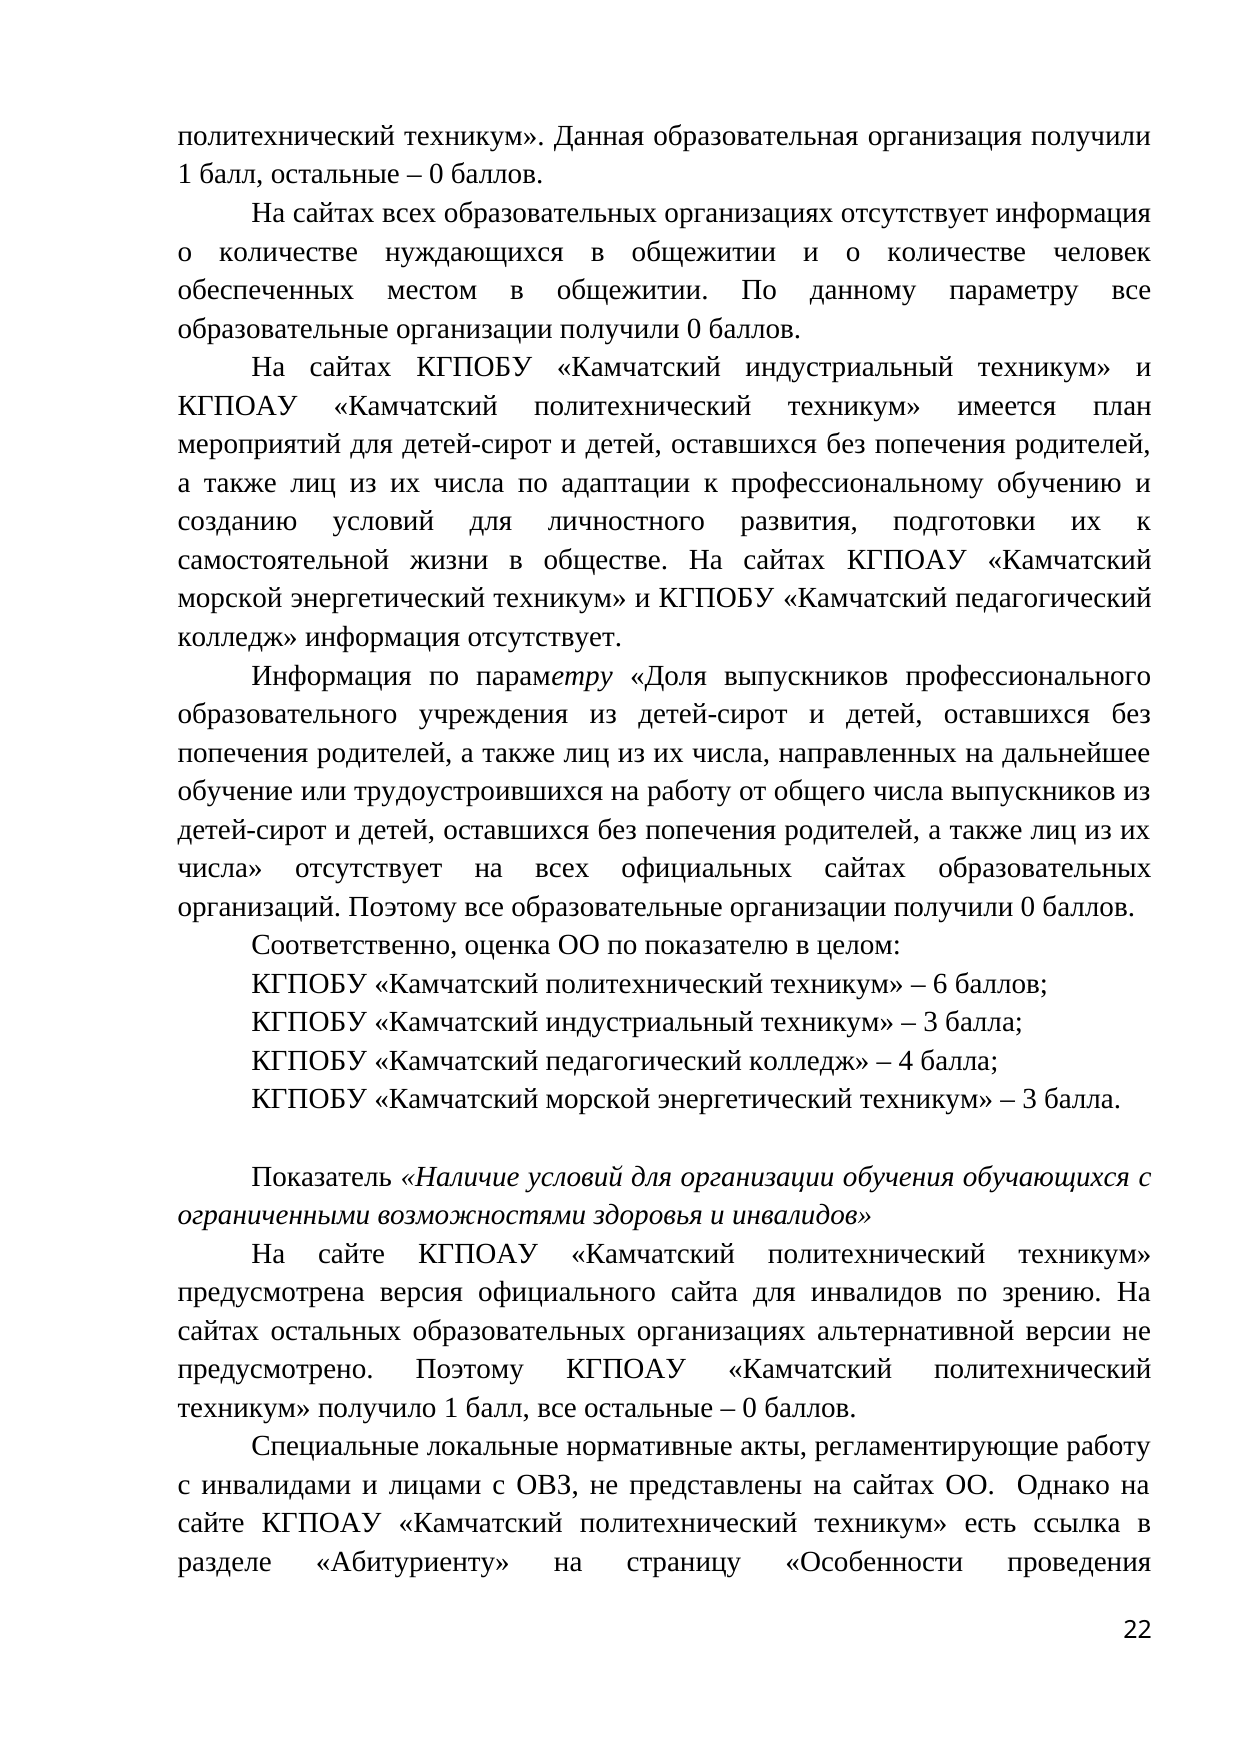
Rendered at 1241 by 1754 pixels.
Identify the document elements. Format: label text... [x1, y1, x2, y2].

text КГПОБУ «Камчатский политехнический техникум» – 6 баллов; [177, 966, 1152, 999]
text Показатель «Наличие условий для организации обучения обучающихся с ограниченными возможностями здоровья и инвалидов» [177, 1159, 1152, 1231]
text Информация по параметру «Доля выпускников профессионального образовательного учреждения из детей-сирот и детей, оставшихся без попечения родителей, а также лиц из их числа, направленных на дальнейшее обучение или трудоустроившихся на работу от общего числа выпускников из детей-сирот и детей, оставшихся без попечения родителей, а также лиц из их числа» отсутствует на всех официальных сайтах образовательных организаций. Поэтому все образовательные организации получили 0 баллов. [177, 658, 1152, 922]
list На сайтах всех образовательных организациях отсутствует информация о количестве нуждающихся в общежитии и о количестве человек обеспеченных местом в общежитии. По данному параметру все образовательные организации получили 0 баллов. [177, 195, 1152, 344]
text КГПОБУ «Камчатский педагогический колледж» – 4 балла; [177, 1043, 1152, 1077]
text На сайте КГПОАУ «Камчатский политехнический техникум» предусмотрена версия официального сайта для инвалидов по зрению. На сайтах остальных образовательных организациях альтернативной версии не предусмотрено. Поэтому КГПОАУ «Камчатский политехнический техникум» получило 1 балл, все остальные – 0 баллов. [177, 1236, 1152, 1423]
text Соответственно, оценка ОО по показателю в целом: [177, 927, 1152, 961]
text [177, 1428, 1152, 1578]
text На сайтах КГПОБУ «Камчатский индустриальный техникум» и КГПОАУ «Камчатский политехнический техникум» имеется план мероприятий для детей-сирот и детей, оставшихся без попечения родителей, а также лиц из их числа по адаптации к профессиональному обучению и созданию условий для личностного развития, подготовки их к самостоятельной жизни в обществе. На сайтах КГПОАУ «Камчатский морской энергетический техникум» и КГПОБУ «Камчатский педагогический колледж» информация отсутствует. [177, 349, 1152, 653]
text КГПОБУ «Камчатский морской энергетический техникум» – 3 балла. [177, 1082, 1152, 1115]
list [177, 118, 1152, 190]
text КГПОБУ «Камчатский индустриальный техникум» – 3 балла; [177, 1004, 1152, 1038]
